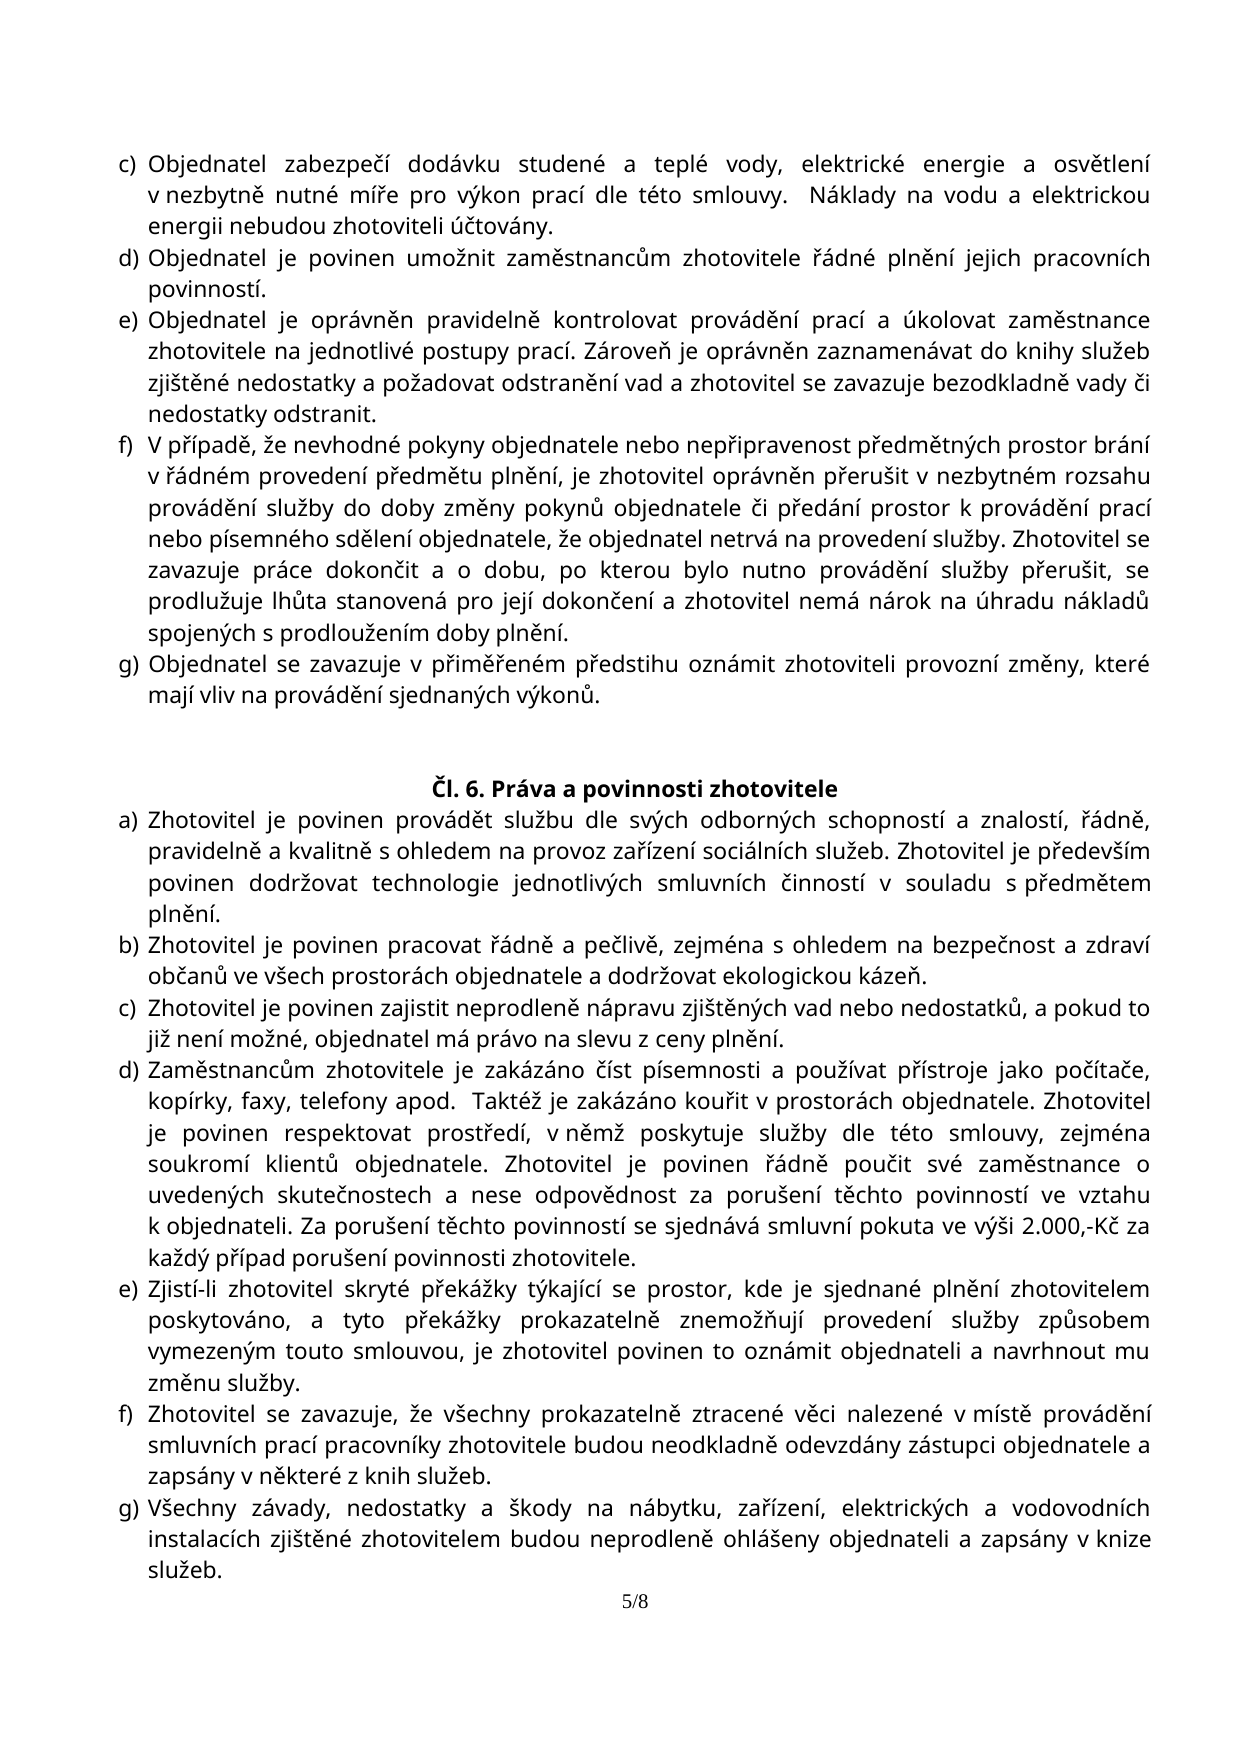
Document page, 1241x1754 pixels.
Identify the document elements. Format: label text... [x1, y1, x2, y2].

list Zhotovitel je povinen provádět službu dle svých odborných schopností a znalostí, řádně, pravidelně a kvalitně s ohledem na provoz zařízení sociálních služeb. Zhotovitel je především povinen dodržovat technologie jednotlivých smluvních činností v souladu s předmětem plnění. [118, 804, 1152, 929]
text Čl. 6. Práva a povinnosti zhotovitele [118, 773, 1152, 804]
list Zaměstnancům zhotovitele je zakázáno číst písemnosti a používat přístroje jako počítače, kopírky, faxy, telefony apod. Taktéž je zakázáno kouřit v prostorách objednatele. Zhotovitel je povinen respektovat prostředí, v němž poskytuje služby dle této smlouvy, zejména soukromí klientů objednatele. Zhotovitel je povinen řádně poučit své zaměstnance o uvedených skutečnostech a nese odpovědnost za porušení těchto povinností ve vztahu k objednateli. Za porušení těchto povinností se sjednává smluvní pokuta ve výši 2.000,-Kč za každý případ porušení povinnosti zhotovitele. [118, 1054, 1152, 1273]
list Objednatel je oprávněn pravidelně kontrolovat provádění prací a úkolovat zaměstnance zhotovitele na jednotlivé postupy prací. Zároveň je oprávněn zaznamenávat do knihy služeb zjištěné nedostatky a požadovat odstranění vad a zhotovitel se zavazuje bezodkladně vady či nedostatky odstranit. [118, 304, 1152, 429]
text g) Objednatel se zavazuje v přiměřeném předstihu oznámit zhotoviteli provozní změny, které mají vliv na provádění sjednaných výkonů. [118, 648, 1152, 710]
list Zhotovitel se zavazuje, že všechny prokazatelně ztracené věci nalezené v místě provádění smluvních prací pracovníky zhotovitele budou neodkladně odevzdány zástupci objednatele a zapsány v některé z knih služeb. [118, 1398, 1152, 1491]
list Zhotovitel je povinen zajistit neprodleně nápravu zjištěných vad nebo nedostatků, a pokud to již není možné, objednatel má právo na slevu z ceny plnění. [118, 991, 1152, 1054]
list Objednatel zabezpečí dodávku studené a teplé vody, elektrické energie a osvětlení v nezbytně nutné míře pro výkon prací dle této smlouvy. Náklady na vodu a elektrickou energii nebudou zhotoviteli účtovány. [118, 148, 1152, 241]
list V případě, že nevhodné pokyny objednatele nebo nepřipravenost předmětných prostor brání v řádném provedení předmětu plnění, je zhotovitel oprávněn přerušit v nezbytném rozsahu provádění služby do doby změny pokynů objednatele či předání prostor k provádění prací nebo písemného sdělení objednatele, že objednatel netrvá na provedení služby. Zhotovitel se zavazuje práce dokončit a o dobu, po kterou bylo nutno provádění služby přerušit, se prodlužuje lhůta stanovená pro její dokončení a zhotovitel nemá nárok na úhradu nákladů spojených s prodloužením doby plnění. [118, 429, 1152, 648]
list Objednatel je povinen umožnit zaměstnancům zhotovitele řádné plnění jejich pracovních povinností. [118, 241, 1152, 304]
list Zhotovitel je povinen pracovat řádně a pečlivě, zejména s ohledem na bezpečnost a zdraví občanů ve všech prostorách objednatele a dodržovat ekologickou kázeň. [118, 929, 1152, 991]
list Všechny závady, nedostatky a škody na nábytku, zařízení, elektrických a vodovodních instalacích zjištěné zhotovitelem budou neprodleně ohlášeny objednateli a zapsány v knize služeb. [118, 1491, 1152, 1585]
list Zjistí-li zhotovitel skryté překážky týkající se prostor, kde je sjednané plnění zhotovitelem poskytováno, a tyto překážky prokazatelně znemožňují provedení služby způsobem vymezeným touto smlouvou, je zhotovitel povinen to oznámit objednateli a navrhnout mu změnu služby. [118, 1273, 1152, 1398]
